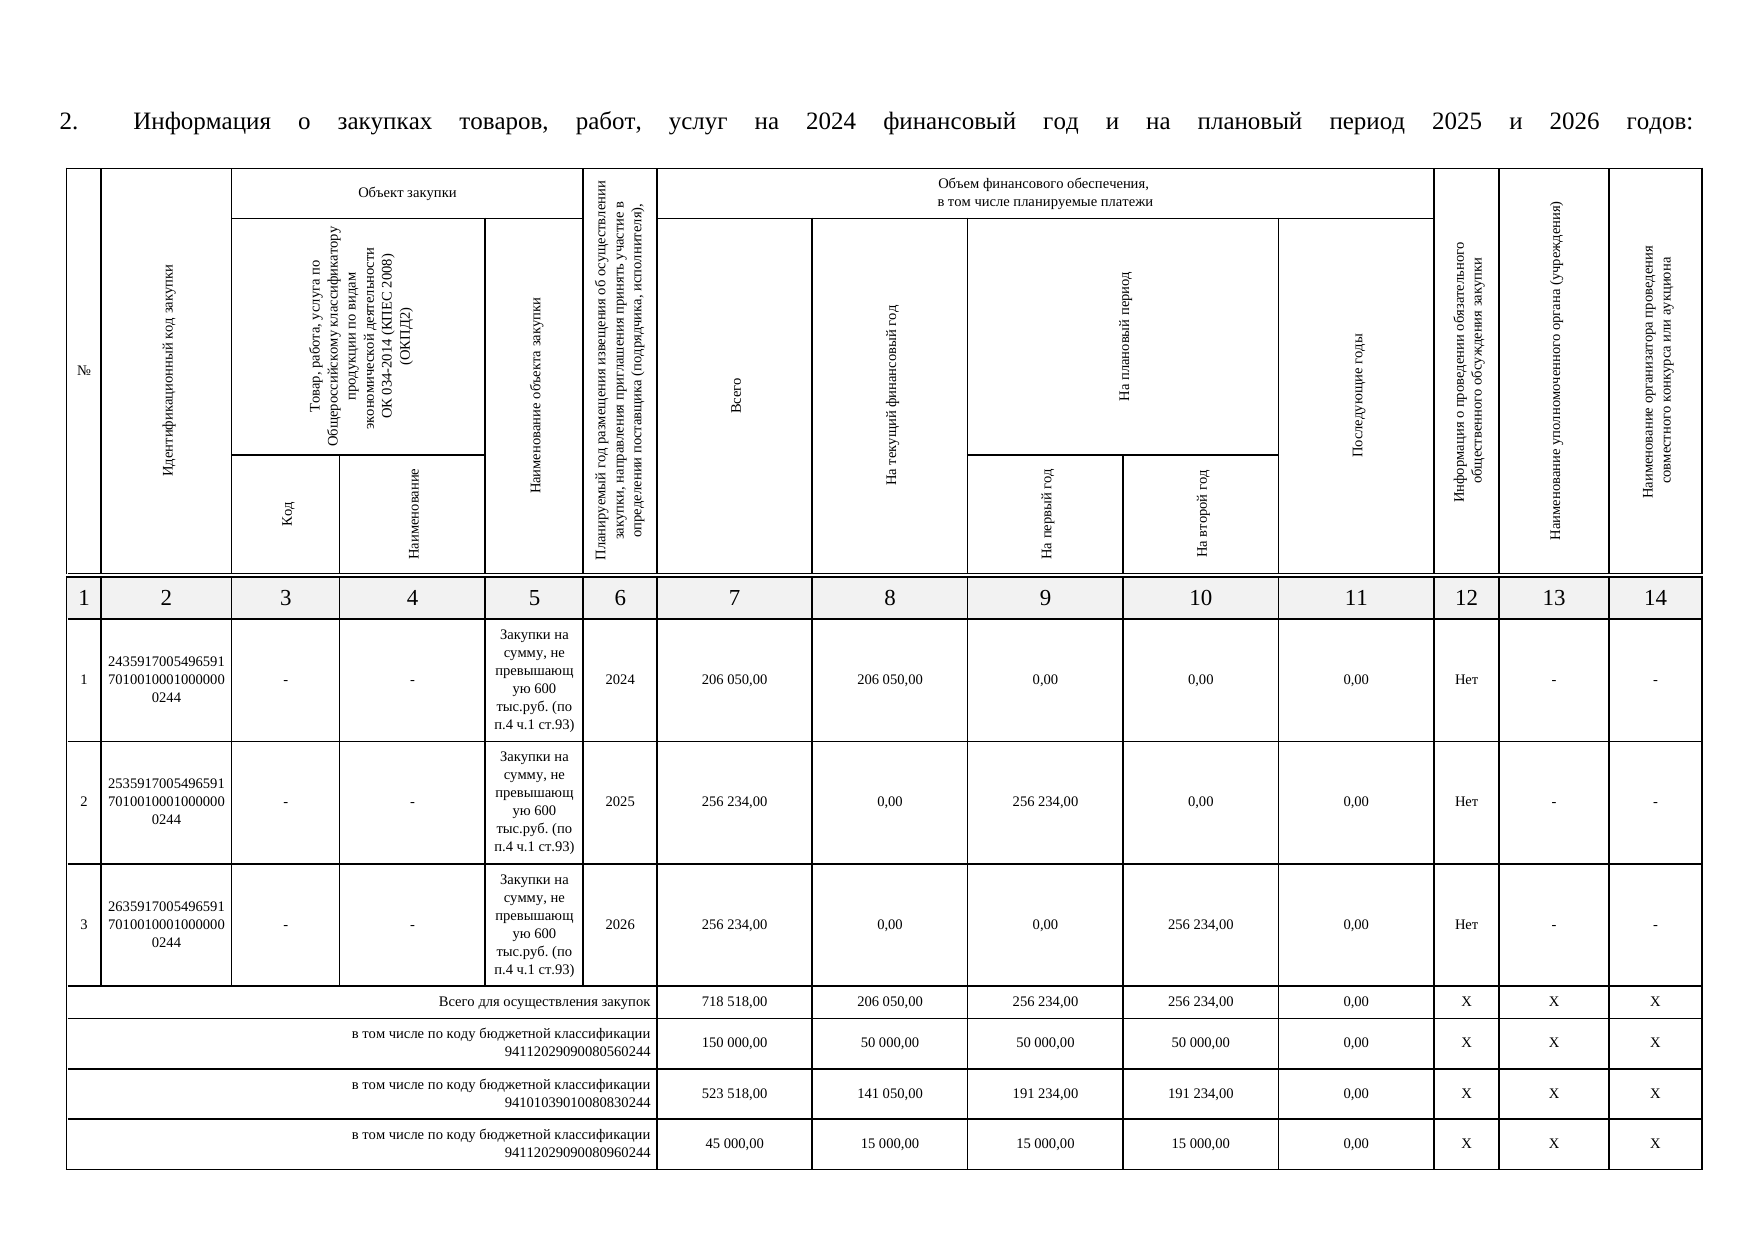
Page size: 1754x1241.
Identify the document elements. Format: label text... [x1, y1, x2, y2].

table_cell 243591700549659170100100010000000244 [102, 620, 231, 741]
table_cell в том числе по коду бюджетной классификации 94112029090080560244 [67, 1019, 656, 1068]
table_header № [67, 169, 100, 573]
table_cell X [1500, 1120, 1608, 1168]
text 2. Информация о закупках товаров, работ, услуг на 2024 финансовый год и на плановый период 2025 и 2026 годов: [59, 106, 1694, 165]
table_cell 0,00 [1279, 1019, 1433, 1068]
table_cell 206 050,00 [813, 620, 967, 741]
table_cell X [1610, 1070, 1701, 1118]
table_cell 0,00 [1279, 987, 1433, 1018]
table_cell Наименование объекта закупки [486, 219, 582, 573]
table_cell 15 000,00 [813, 1120, 967, 1168]
table_cell Закупки на сумму, не превышающую 600 тыс.руб. (по п.4 ч.1 ст.93) [486, 620, 582, 741]
table_cell 256 234,00 [658, 742, 811, 863]
table_cell X [1500, 987, 1608, 1018]
table_header 14 [1610, 578, 1701, 618]
table_cell X [1610, 1120, 1701, 1168]
table_header Наименование уполномоченного органа (учреждения) [1500, 169, 1608, 573]
table_cell Нет [1435, 620, 1498, 741]
table_cell 256 234,00 [1124, 865, 1278, 985]
table_cell в том числе по коду бюджетной классификации 94101039010080830244 [67, 1069, 656, 1118]
table_cell Закупки на сумму, не превышающую 600 тыс.руб. (по п.4 ч.1 ст.93) [486, 865, 582, 985]
table_cell Закупки на сумму, не превышающую 600 тыс.руб. (по п.4 ч.1 ст.93) [486, 742, 582, 863]
table_cell X [1435, 1019, 1498, 1068]
table_cell - [340, 620, 484, 741]
table_cell в том числе по коду бюджетной классификации 94112029090080960244 [67, 1119, 656, 1168]
table_header Информация о проведении обязательного общественного обсуждения закупки [1435, 169, 1498, 573]
table_cell 0,00 [1279, 865, 1433, 985]
table_cell 0,00 [1124, 742, 1278, 863]
table_cell - [1610, 620, 1701, 741]
table_cell 191 234,00 [968, 1070, 1122, 1118]
table_cell 256 234,00 [968, 987, 1122, 1018]
table_cell 206 050,00 [813, 987, 967, 1018]
table_cell X [1435, 987, 1498, 1018]
table_cell На текущий финансовый год [813, 219, 967, 573]
table_cell Нет [1435, 742, 1498, 863]
table_cell 2024 [584, 620, 656, 741]
table_cell 0,00 [1124, 620, 1278, 741]
table_cell X [1500, 1070, 1608, 1118]
table_cell На второй год [1124, 456, 1278, 573]
table_cell 0,00 [813, 865, 967, 985]
table_cell 191 234,00 [1124, 1070, 1278, 1118]
table_cell Нет [1435, 865, 1498, 985]
table_cell - [1500, 742, 1608, 863]
table_cell 45 000,00 [658, 1120, 811, 1168]
table_cell - [232, 865, 339, 985]
table_cell 256 234,00 [968, 742, 1122, 863]
table_cell 263591700549659170100100010000000244 [102, 865, 231, 985]
table_cell На плановый период [968, 219, 1278, 454]
table_header Объем финансового обеспечения, в том числе планируемые платежи [658, 169, 1433, 218]
table_cell Товар, работа, услуга по Общероссийскому классификатору продукции по видам экономической деятельности ОК 034-2014 (КПЕС 2008) (ОКПД2) [232, 219, 484, 454]
table_cell Наименование [340, 456, 484, 573]
table_header 10 [1124, 578, 1278, 618]
table_header 13 [1500, 578, 1608, 618]
table_cell Всего [658, 219, 811, 573]
table_cell 0,00 [968, 865, 1122, 985]
table_header Планируемый год размещения извещения об осуществлении закупки, направления приглашения принять участие в определении поставщика (подрядчика, исполнителя), заключения контракта с единственным поставщиком (подрядчиком, исполнителем) [584, 169, 656, 573]
table_cell 0,00 [1279, 742, 1433, 863]
table_header 4 [340, 578, 484, 618]
table_header Наименование организатора проведения совместного конкурса или аукциона [1610, 169, 1701, 573]
table_cell X [1610, 1019, 1701, 1068]
table_cell X [1435, 1070, 1498, 1118]
table_cell Код [232, 456, 339, 573]
table_cell - [1610, 865, 1701, 985]
table_header 7 [658, 578, 811, 618]
table_header 1 [67, 578, 100, 618]
table_cell 2025 [584, 742, 656, 863]
table_cell Всего для осуществления закупок [67, 986, 656, 1018]
table_cell 50 000,00 [968, 1019, 1122, 1068]
table_header 8 [813, 578, 967, 618]
table_header 12 [1435, 578, 1498, 618]
table_cell - [340, 865, 484, 985]
table_cell 0,00 [1279, 1070, 1433, 1118]
table_cell 0,00 [813, 742, 967, 863]
table_cell - [232, 620, 339, 741]
table_header Объект закупки [232, 169, 582, 218]
table_cell 50 000,00 [1124, 1019, 1278, 1068]
table_cell 206 050,00 [658, 620, 811, 741]
table_cell 256 234,00 [658, 865, 811, 985]
table_cell 50 000,00 [813, 1019, 967, 1068]
table_cell X [1610, 987, 1701, 1018]
table_cell - [1500, 865, 1608, 985]
table_cell X [1500, 1019, 1608, 1068]
table_cell 15 000,00 [1124, 1120, 1278, 1168]
table_cell X [1435, 1120, 1498, 1168]
table_header 3 [232, 578, 339, 618]
table_header 5 [486, 578, 582, 618]
table_cell 15 000,00 [968, 1120, 1122, 1168]
table_cell 1 [67, 619, 100, 741]
table_cell 523 518,00 [658, 1070, 811, 1118]
table_cell 0,00 [1279, 620, 1433, 741]
table_header Идентификационный код закупки [102, 169, 231, 573]
table_cell 2026 [584, 865, 656, 985]
table_cell - [232, 742, 339, 863]
table_cell 718 518,00 [658, 987, 811, 1018]
table_cell На первый год [968, 456, 1122, 573]
table_cell 3 [67, 864, 100, 985]
table_header 2 [102, 578, 231, 618]
table_cell 0,00 [968, 620, 1122, 741]
table_cell 150 000,00 [658, 1019, 811, 1068]
table_header 11 [1279, 578, 1433, 618]
table_cell Последующие годы [1279, 219, 1433, 573]
table_header 6 [584, 578, 656, 618]
table_cell - [1500, 620, 1608, 741]
table_cell 2 [67, 742, 100, 863]
table_cell 0,00 [1279, 1120, 1433, 1168]
table_header 9 [968, 578, 1122, 618]
table_cell - [340, 742, 484, 863]
table_cell 256 234,00 [1124, 987, 1278, 1018]
table_cell 141 050,00 [813, 1070, 967, 1118]
table_cell 253591700549659170100100010000000244 [102, 742, 231, 863]
table_cell - [1610, 742, 1701, 863]
